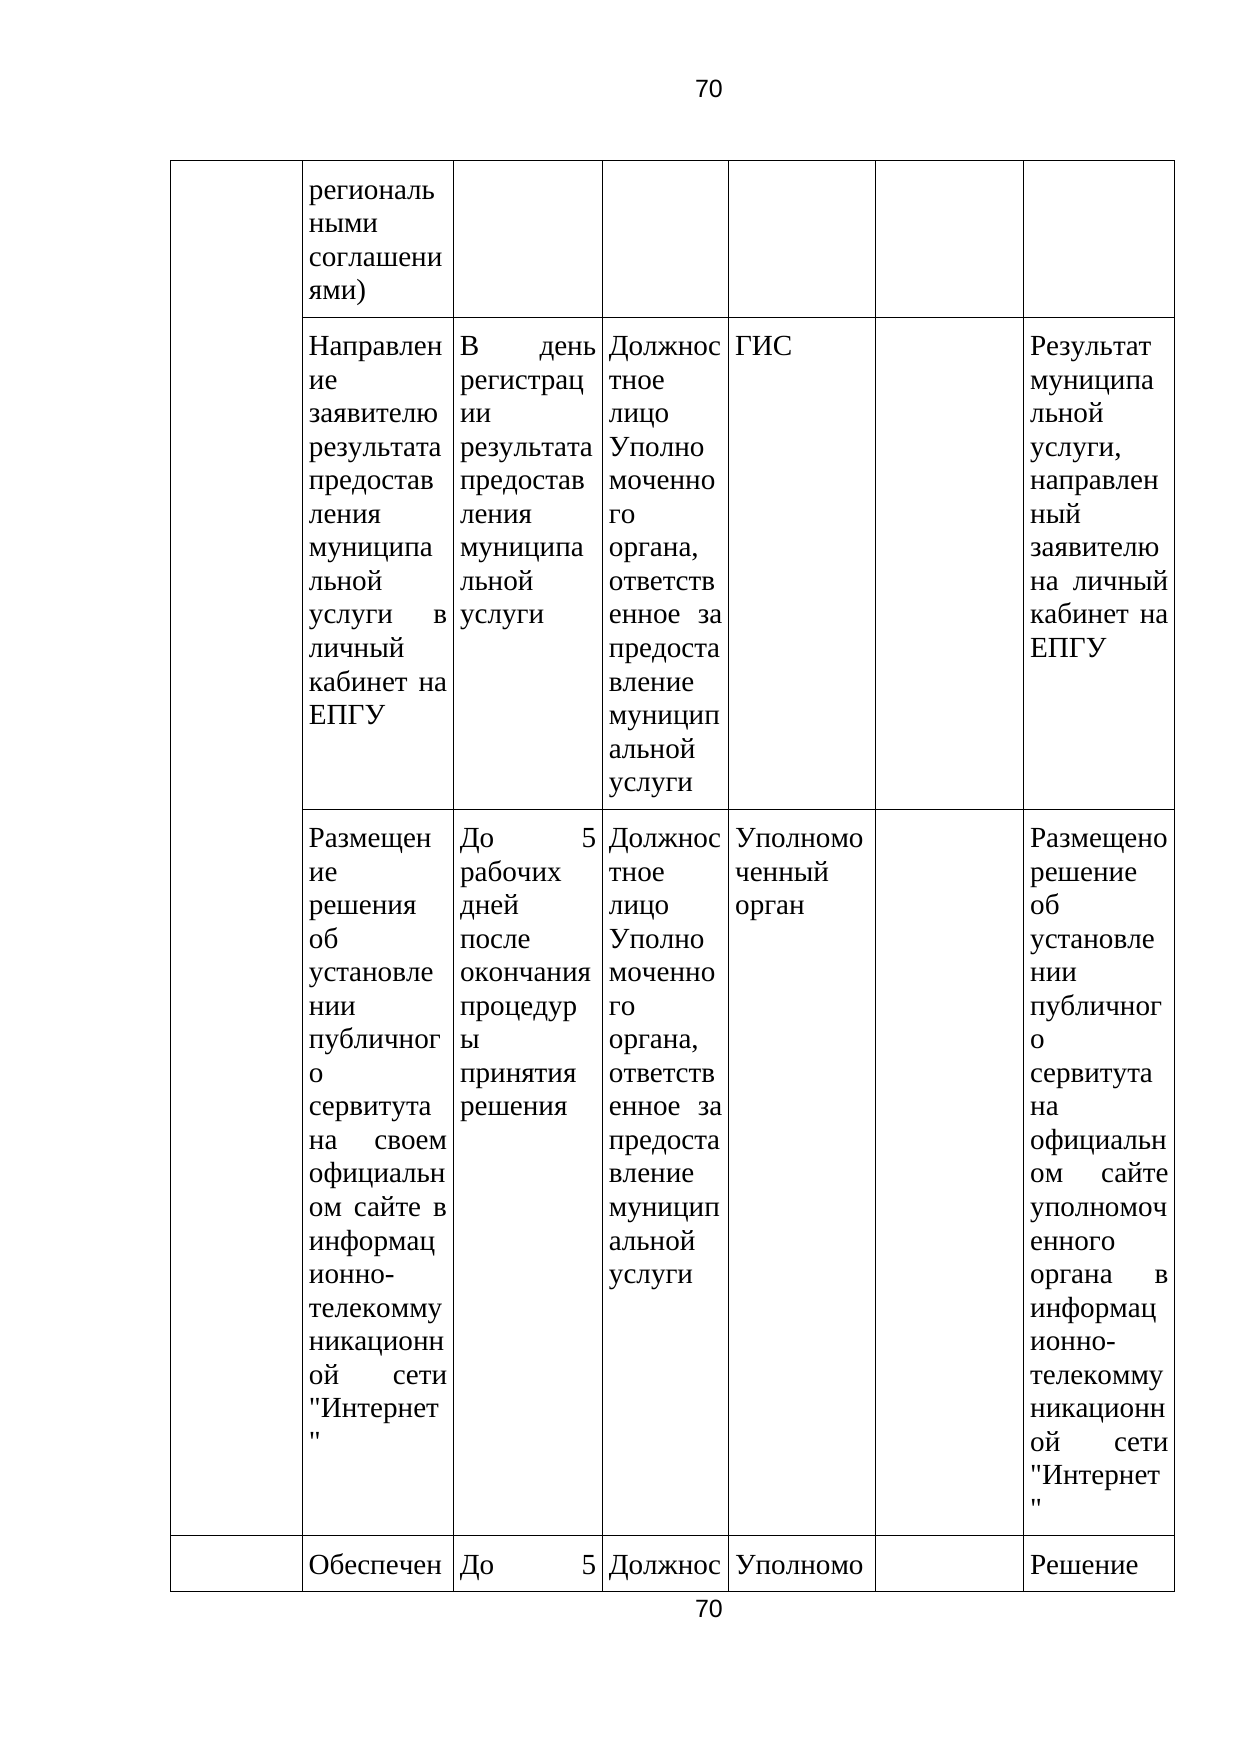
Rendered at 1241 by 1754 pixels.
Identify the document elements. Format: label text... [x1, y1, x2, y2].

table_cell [729, 1536, 875, 1591]
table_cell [454, 1536, 602, 1591]
table_cell Направление заявителю результата предоставления муниципальной услуги в личный кабинет на ЕПГУ [303, 318, 453, 808]
table_cell [876, 318, 1023, 808]
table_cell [303, 1536, 453, 1591]
table_cell [876, 1536, 1023, 1591]
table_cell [454, 161, 602, 317]
table_cell До 5 рабочих дней после окончания процедуры принятия решения [454, 810, 602, 1535]
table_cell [603, 161, 728, 317]
table_cell [171, 1536, 302, 1591]
table_cell ГИС [729, 318, 875, 808]
table_cell Уполномоченный орган [729, 810, 875, 1535]
table_cell Размещено решение об установлении публичного сервитута на официальном сайте уполномоченного органа в информационно-телекоммуникационной сети "Интернет" [1024, 810, 1174, 1535]
table_cell Должностное лицо Уполномоченного органа, ответственное за предоставление муниципальной услуги [603, 810, 728, 1535]
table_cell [603, 1536, 728, 1591]
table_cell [729, 161, 875, 317]
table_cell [1024, 1536, 1174, 1591]
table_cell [876, 161, 1023, 317]
table_cell Должностное лицо Уполномоченного органа, ответственное за предоставление муниципальной услуги [603, 318, 728, 808]
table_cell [303, 161, 453, 317]
table_cell Результат муниципальной услуги, направленный заявителю на личный кабинет на ЕПГУ [1024, 318, 1174, 808]
table_cell [876, 810, 1023, 1535]
table_cell Размещение решения об установлении публичного сервитута на своем официальном сайте в информационно-телекоммуникационной сети "Интернет" [303, 810, 453, 1535]
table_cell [1024, 161, 1174, 317]
table_cell В день регистрации результата предоставления муниципальной услуги [454, 318, 602, 808]
